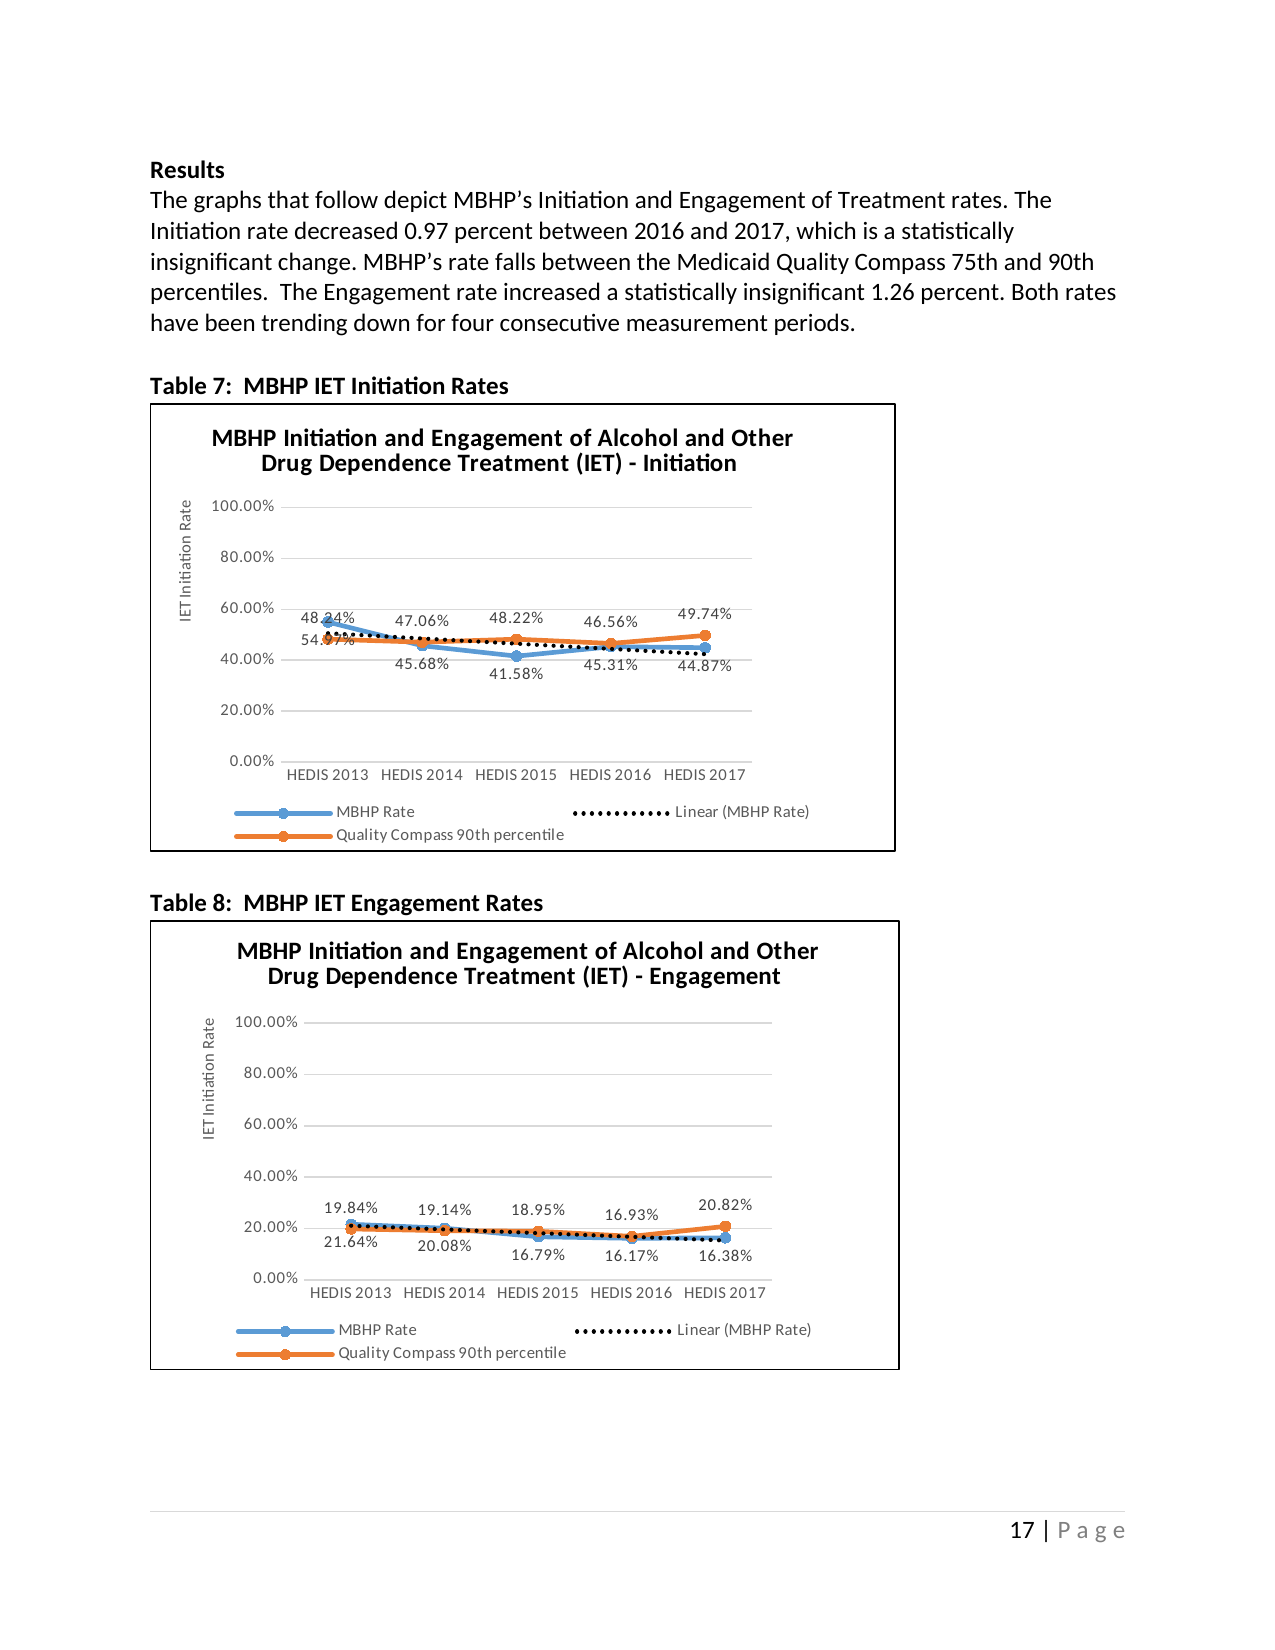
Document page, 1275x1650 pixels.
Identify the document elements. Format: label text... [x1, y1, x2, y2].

text The graphs that follow depict MBHP’s Initiation and Engagement of Treatment rates. The Initiation rate decreased 0.97 percent between 2016 and 2017, which is a statistically insignificant change. MBHP’s rate falls between the Medicaid Quality Compass 75th and 90th percentiles. The Engagement rate increased a statistically insignificant 1.26 percent. Both rates have been trending down for four consecutive measurement periods. [150, 185, 1125, 337]
text Table 7: MBHP IET Initiation Rates [150, 370, 1125, 852]
text Table 8: MBHP IET Engagement Rates [150, 887, 1125, 918]
subtitle Results [150, 154, 1125, 185]
